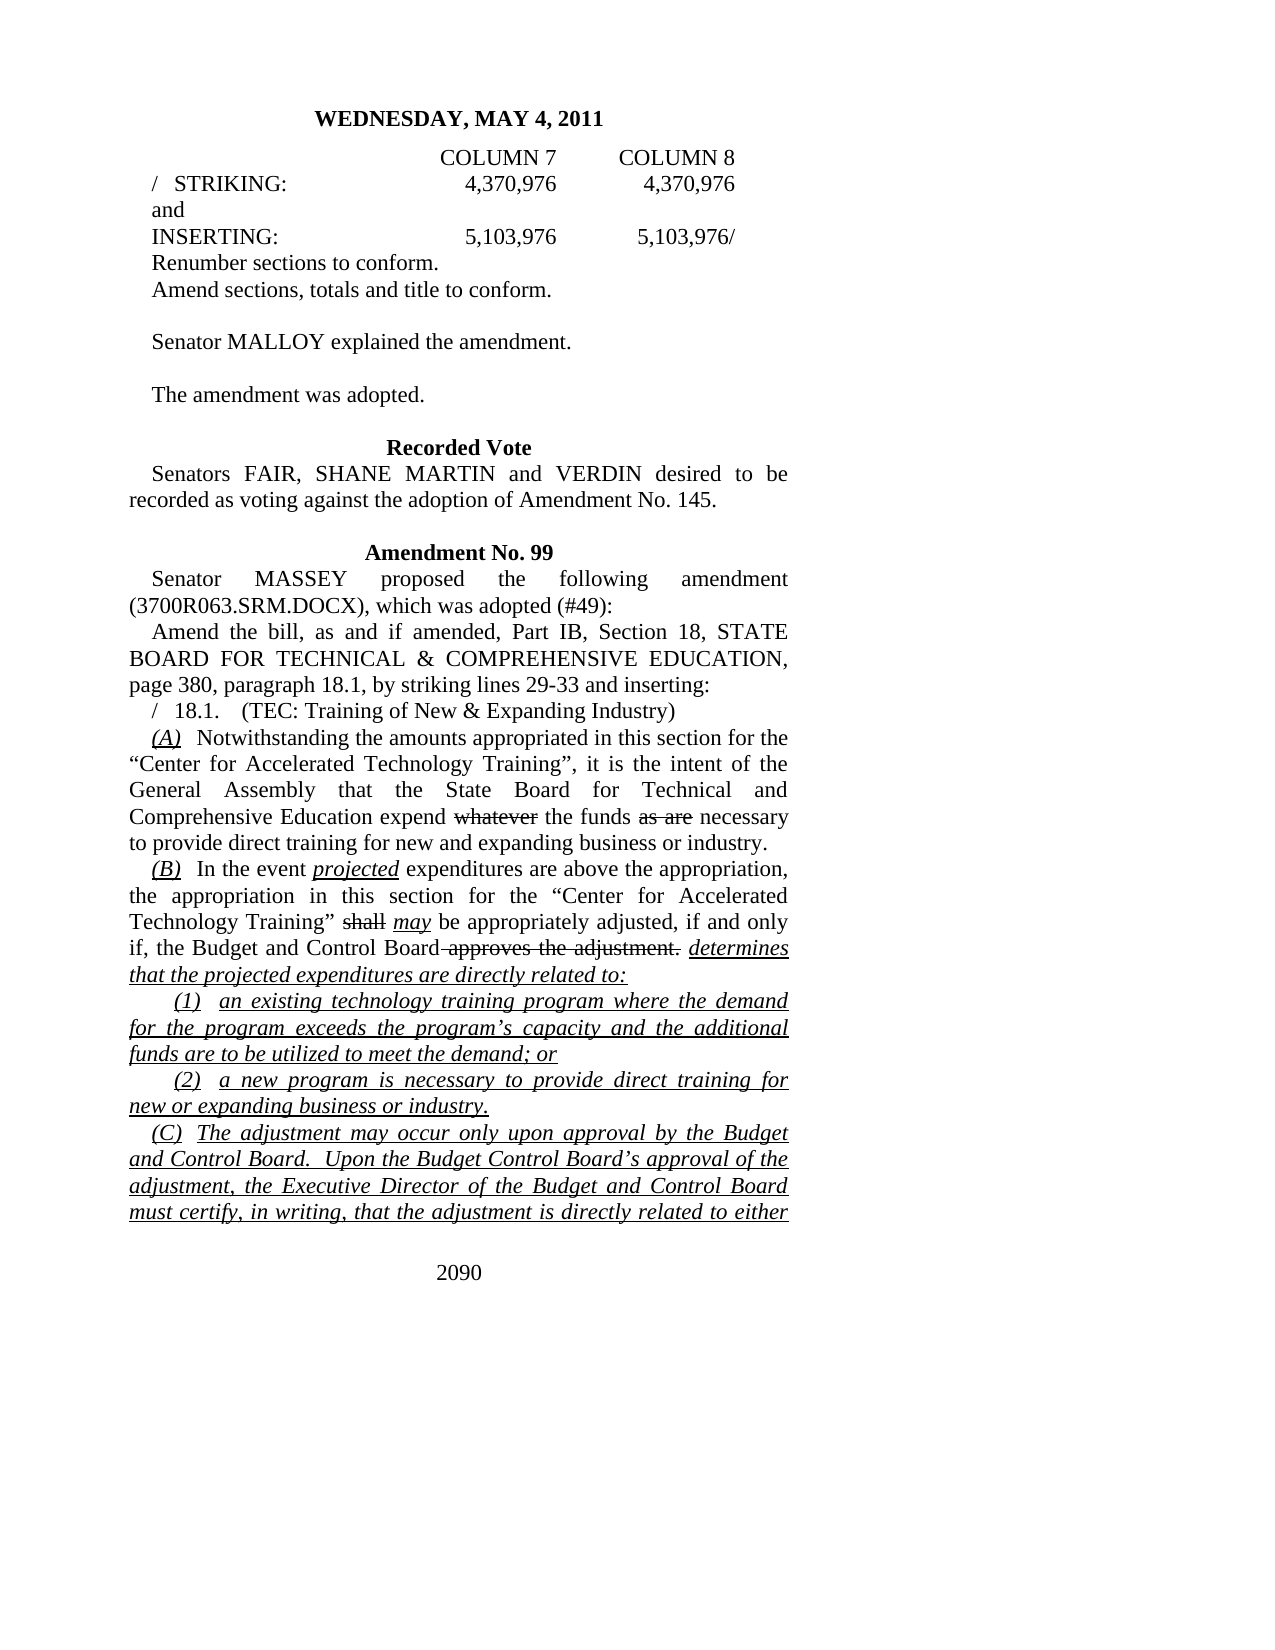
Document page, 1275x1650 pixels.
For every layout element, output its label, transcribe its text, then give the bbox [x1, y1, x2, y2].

text (1) an existing technology training program where the demand for the program exceeds the program’s capacity and the additional funds are to be utilized to meet the demand; or [129, 987, 789, 1036]
text Amendment No. 99 [129, 539, 789, 566]
text The amendment was adopted. [129, 381, 789, 407]
text (1) an existing technology training program where the demand for the program exceeds the program’s capacity and the additional funds are to be utilized to meet the demand; or [129, 1038, 789, 1066]
text / STRIKING: 4,370,976 4,370,976 [129, 170, 789, 197]
text Amend sections, totals and title to conform. [129, 276, 789, 302]
text (2) a new program is necessary to provide direct training for new or expanding business or industry. [129, 1066, 789, 1119]
text COLUMN 7 COLUMN 8 [129, 144, 789, 170]
text Senators FAIR, SHANE MARTIN and VERDIN desired to be recorded as voting against the adoption of Amendment No. 145. [129, 460, 789, 513]
text Amend the bill, as and if amended, Part IB, Section 18, STATE BOARD FOR TECHNICAL & COMPREHENSIVE EDUCATION, page 380, paragraph 18.1, by striking lines 29-33 and inserting: [129, 618, 789, 697]
text Recorded Vote [129, 434, 789, 460]
text Senator MASSEY proposed the following amendment (3700R063.SRM.DOCX), which was adopted (#49): [129, 566, 789, 618]
text (A) Notwithstanding the amounts appropriated in this section for the “Center for Accelerated Technology Training”, it is the intent of the General Assembly that the State Board for Technical and Comprehensive Education expend whatever the funds as are necessary to provide direct training for new and expanding business or industry. [129, 724, 789, 855]
text (B) In the event projected expenditures are above the appropriation, the appropriation in this section for the “Center for Accelerated Technology Training” shall may be appropriately adjusted, if and only if, the Budget and Control Board approves the adjustment. determines that the projected expenditures are directly related to: [129, 855, 789, 987]
text / 18.1. (TEC: Training of New & Expanding Industry) [129, 697, 789, 724]
text INSERTING: 5,103,976 5,103,976/ [129, 223, 789, 249]
text Renumber sections to conform. [129, 249, 789, 276]
text and [129, 197, 789, 223]
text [129, 1196, 789, 1221]
text Senator MALLOY explained the amendment. [129, 328, 789, 355]
